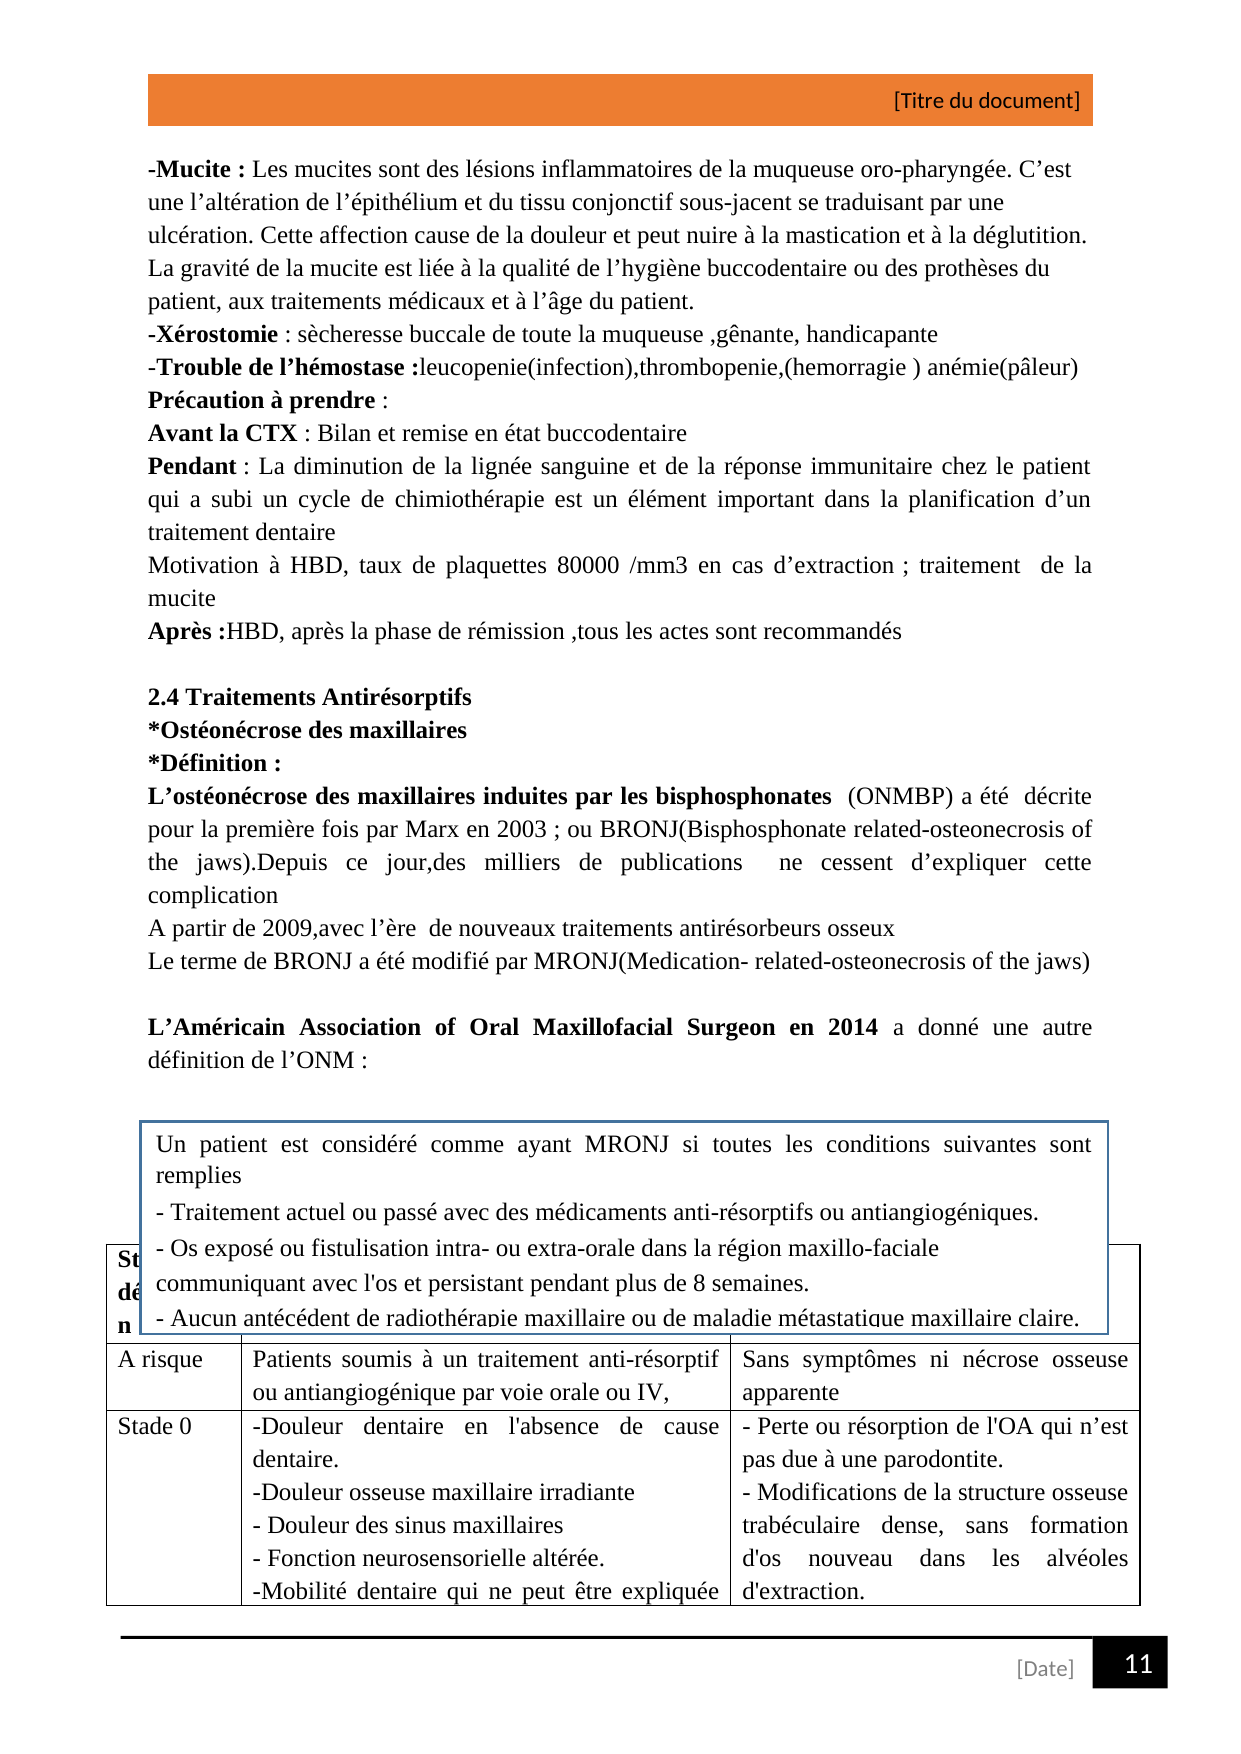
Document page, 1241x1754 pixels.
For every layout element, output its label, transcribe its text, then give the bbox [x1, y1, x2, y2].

text -Xérostomie : sècheresse buccale de toute la muqueuse ,gênante, handicapante [148, 319, 1093, 348]
table_cell Patients soumis à un traitement anti-résorptif ou antiangiogénique par voie orale ou IV, [242, 1344, 730, 1410]
text Le terme de BRONJ a été modifié par MRONJ(Medication- related-osteonecrosis of the jaws) [148, 946, 1093, 975]
text -Mucite : Les mucites sont des lésions inflammatoires de la muqueuse oro-pharyngée. C’est une l’altération de l’épithélium et du tissu conjonctif sous-jacent se traduisant par une ulcération. Cette affection cause de la douleur et peut nuire à la mastication et à la déglutition. La gravité de la mucite est liée à la qualité de l’hygiène buccodentaire ou des prothèses du patient, aux traitements médicaux et à l’âge du patient. [148, 154, 1093, 314]
text Motivation à HBD, taux de plaquettes 80000 /mm3 en cas d’extraction ; traitement de la mucite [148, 550, 1093, 612]
text *Définition : [148, 748, 1093, 777]
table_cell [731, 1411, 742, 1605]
text 2.4 Traitements Antirésorptifs [148, 682, 1093, 711]
text Après :HBD, après la phase de rémission ,tous les actes sont recommandés [148, 616, 1093, 645]
text A partir de 2009,avec l’ère de nouveaux traitements antirésorbeurs osseux [148, 913, 1093, 942]
table_cell Sans symptômes ni nécrose osseuse apparente [731, 1344, 1139, 1410]
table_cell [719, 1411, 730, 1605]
text L’Américain Association of Oral Maxillofacial Surgeon en 2014 a donné une autre définition de l’ONM : [148, 1012, 1093, 1074]
text Pendant : La diminution de la lignée sanguine et de la réponse immunitaire chez le patient qui a subi un cycle de chimiothérapie est un élément important dans la planification d’un traitement dentaire [148, 451, 1093, 546]
text *Ostéonécrose des maxillaires [148, 715, 1093, 744]
table_cell Stade 0 [107, 1411, 241, 1605]
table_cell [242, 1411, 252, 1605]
text Précaution à prendre : [148, 385, 1093, 414]
text Avant la CTX : Bilan et remise en état buccodentaire [148, 418, 1093, 447]
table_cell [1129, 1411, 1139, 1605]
table_cell A risque [107, 1344, 241, 1410]
table_header Signes radiographiques [731, 1245, 1139, 1343]
table_header Stades dévolution [107, 1245, 241, 1343]
text -Trouble de l’hémostase :leucopenie(infection),thrombopenie,(hemorragie ) anémie(pâleur) [148, 352, 1093, 381]
text L’ostéonécrose des maxillaires induites par les bisphosphonates (ONMBP) a été décrite pour la première fois par Marx en 2003 ; ou BRONJ(Bisphosphonate related-osteonecrosis of the jaws).Depuis ce jour,des milliers de publications ne cessent d’expliquer cette complication [148, 781, 1093, 909]
